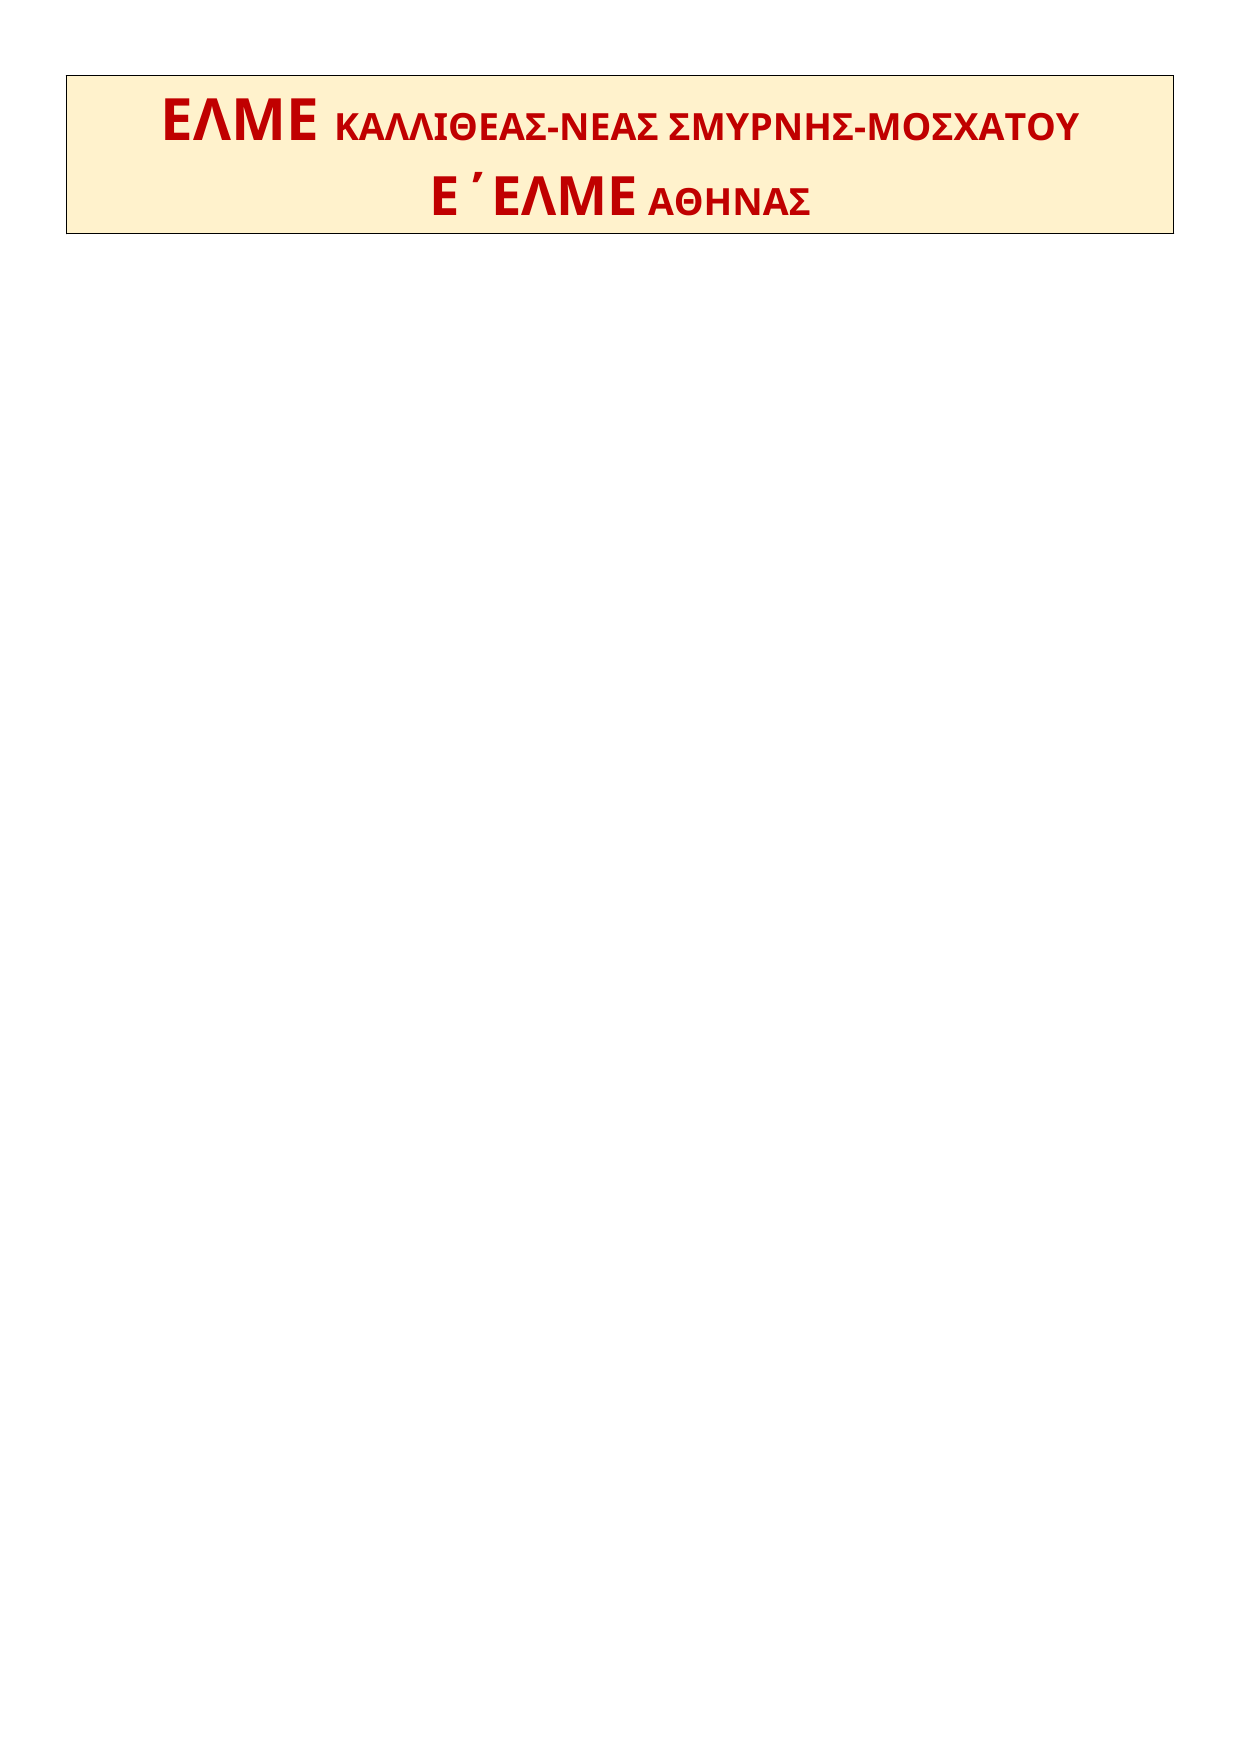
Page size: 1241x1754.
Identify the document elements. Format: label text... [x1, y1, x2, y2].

text ΕΛΜΕ ΚΑΛΛΙΘΕΑΣ-ΝΕΑΣ ΣΜΥΡΝΗΣ-ΜΟΣΧΑΤΟΥ [67, 76, 1173, 154]
text Ε΄ΕΛΜΕ ΑΘΗΝΑΣ [67, 154, 1173, 233]
